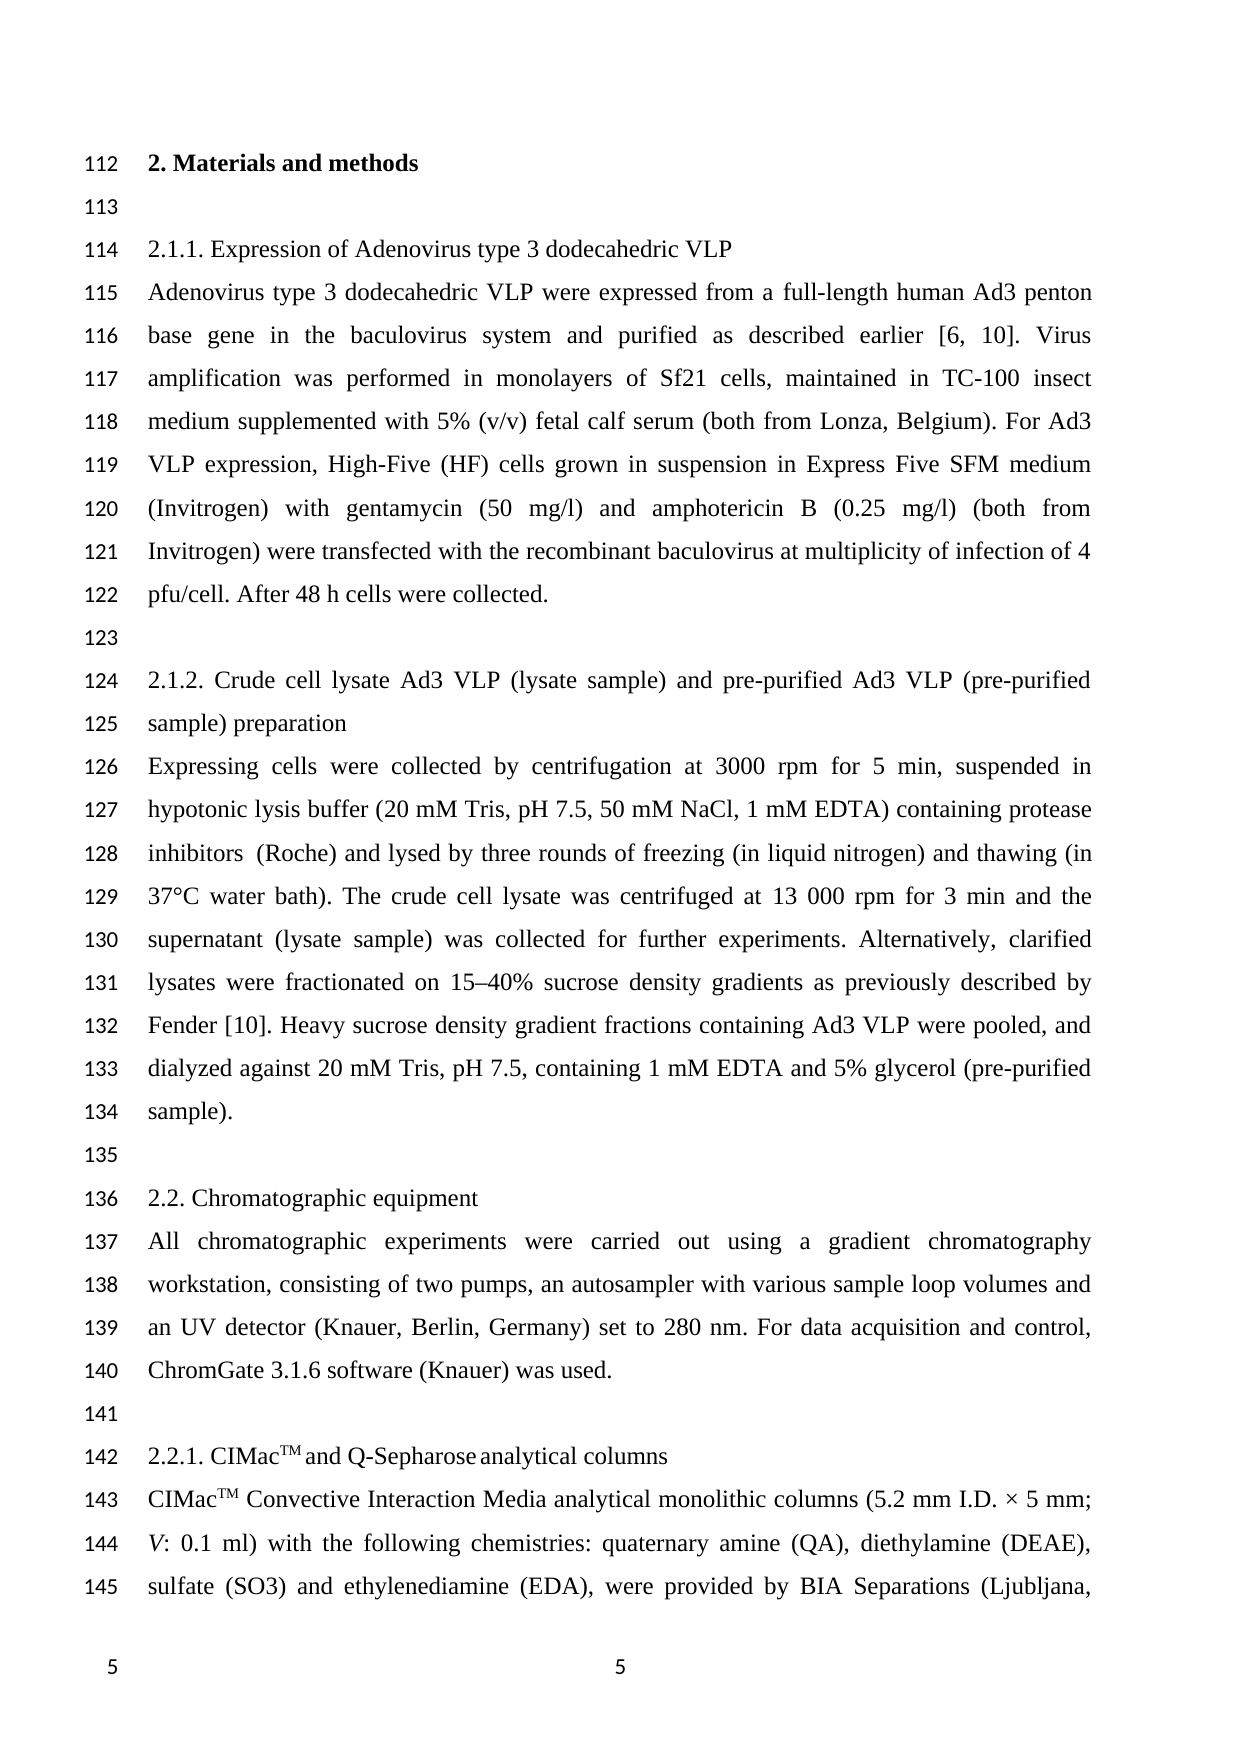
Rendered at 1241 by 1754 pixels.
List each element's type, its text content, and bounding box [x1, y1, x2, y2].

text 2.1.2. Crude cell lysate Ad3 VLP (lysate sample) and pre-purified Ad3 VLP (pre-purified sample) preparation [148, 665, 1092, 737]
text 2. Materials and methods [148, 148, 1092, 176]
text 2.1.1. Expression of Adenovirus type 3 dodecahedric VLP [148, 234, 1092, 263]
text Adenovirus type 3 dodecahedric VLP were expressed from a full-length human Ad3 penton base gene in the baculovirus system and purified as described earlier [6, 10]. Virus amplification was performed in monolayers of Sf21 cells, maintained in TC-100 insect medium supplemented with 5% (v/v) fetal calf serum (both from Lonza, Belgium). For Ad3 VLP expression, High-Five (HF) cells grown in suspension in Express Five SFM medium (Invitrogen) with gentamycin (50 mg/l) and amphotericin B (0.25 mg/l) (both from Invitrogen) were transfected with the recombinant baculovirus at multiplicity of infection of 4 pfu/cell. After 48 h cells were collected. [148, 277, 1092, 608]
text 2.2. Chromatographic equipment [148, 1183, 1092, 1211]
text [148, 1484, 1092, 1599]
text All chromatographic experiments were carried out using a gradient chromatography workstation, consisting of two pumps, an autosampler with various sample loop volumes and an UV detector (Knauer, Berlin, Germany) set to 280 nm. For data acquisition and control, ChromGate 3.1.6 software (Knauer) was used. [148, 1226, 1092, 1384]
text Expressing cells were collected by centrifugation at 3000 rpm for 5 min, suspended in hypotonic lysis buffer (20 mM Tris, pH 7.5, 50 mM NaCl, 1 mM EDTA) containing protease inhibitors (Roche) and lysed by three rounds of freezing (in liquid nitrogen) and thawing (in 37°C water bath). The crude cell lysate was centrifuged at 13 000 rpm for 3 min and the supernatant (lysate sample) was collected for further experiments. Alternatively, clarified lysates were fractionated on 15–40% sucrose density gradients as previously described by Fender [10]. Heavy sucrose density gradient fractions containing Ad3 VLP were pooled, and dialyzed against 20 mM Tris, pH 7.5, containing 1 mM EDTA and 5% glycerol (pre-purified sample). [148, 751, 1092, 1125]
text 2.2.1. CIMacTM and Q-Sepharose analytical columns [148, 1441, 1092, 1470]
